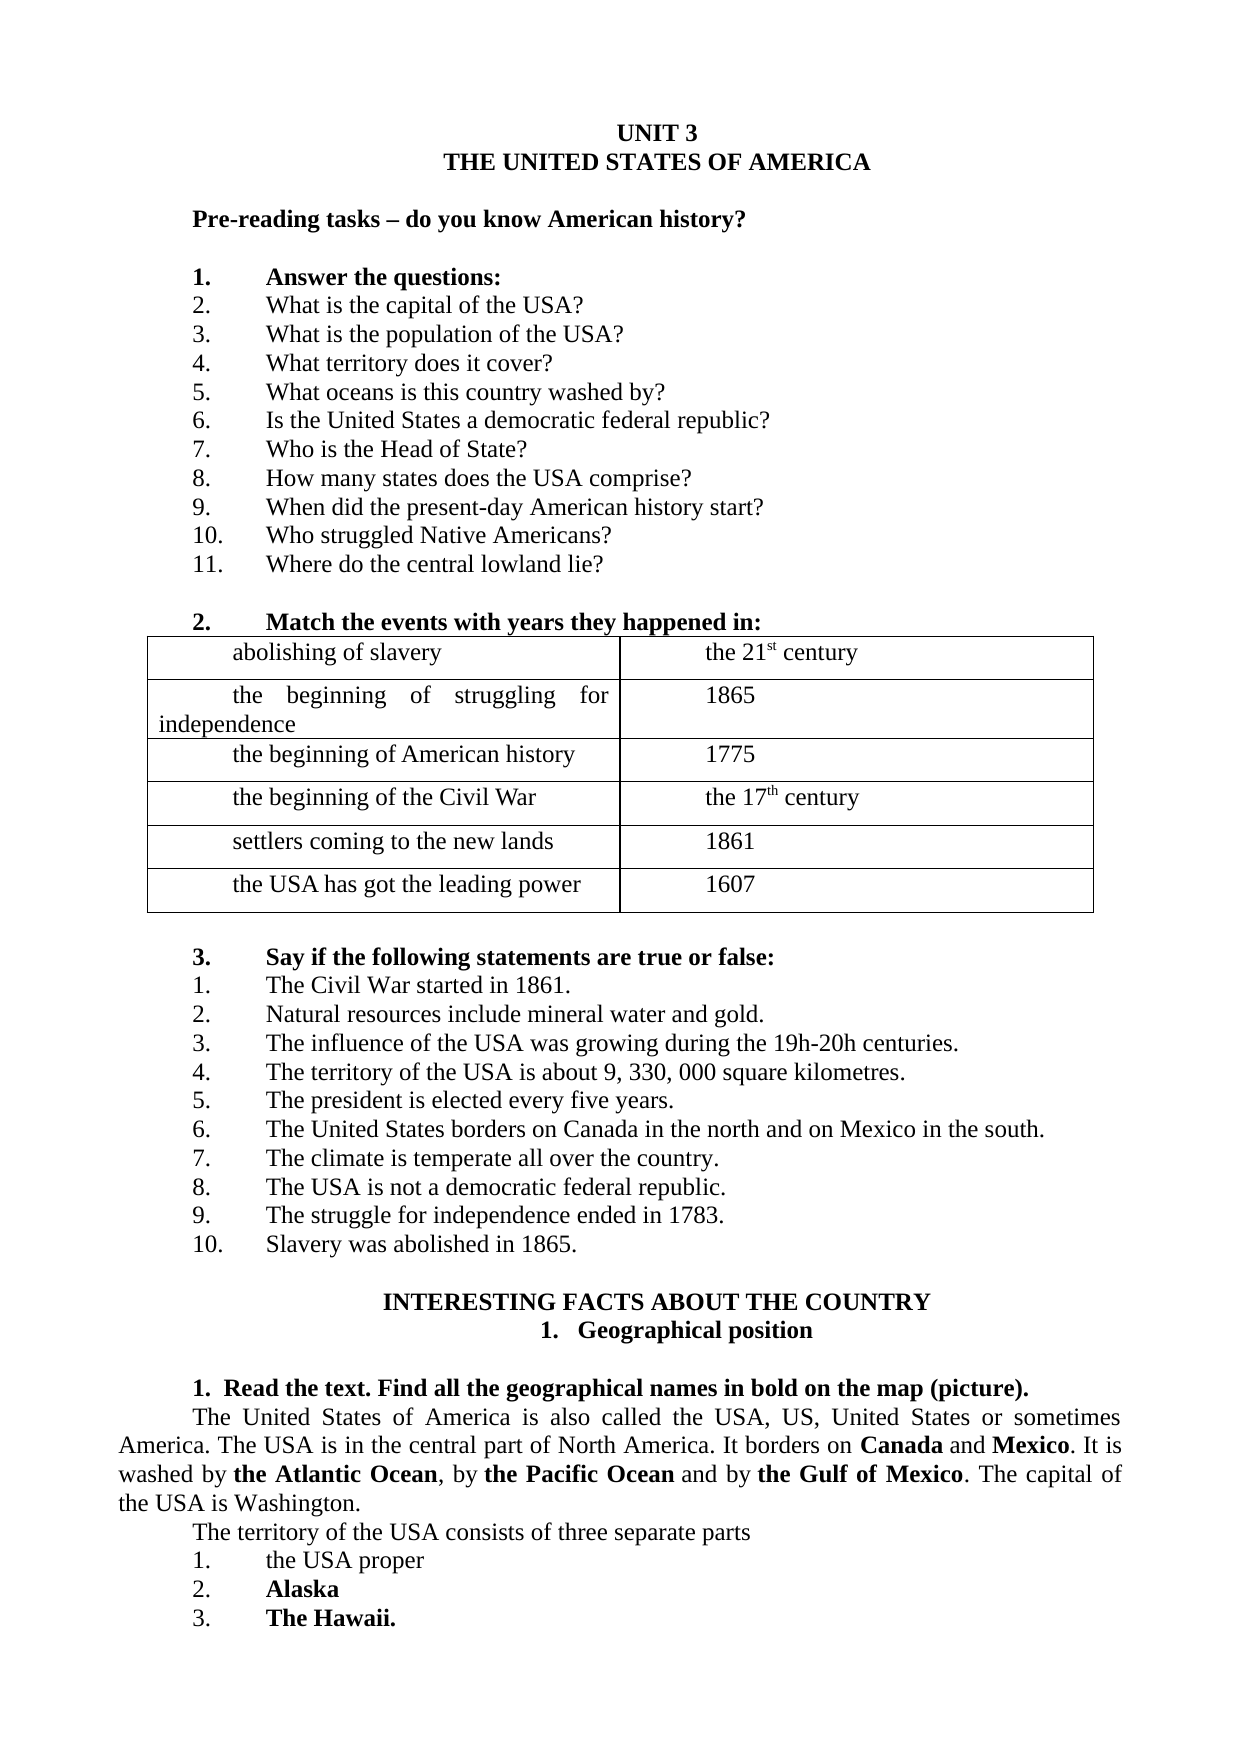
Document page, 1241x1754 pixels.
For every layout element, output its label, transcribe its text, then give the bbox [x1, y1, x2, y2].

list How many states does the USA comprise? [118, 463, 1122, 492]
text THE UNITED STATES OF AMERICA [118, 147, 1122, 176]
text The United States of America is also called the USA, US, United States or sometimes America. The USA is in the central part of North America. It borders on Canada and Mexico. It is washed by the Atlantic Ocean, by the Pacific Ocean and by the Gulf of Mexico. The capital of the USA is Washington. [118, 1402, 1122, 1517]
text Pre-reading tasks – do you know American history? [118, 204, 1122, 233]
list Say if the following statements are true or false: [118, 942, 1122, 970]
list The territory of the USA is about 9, 330, 000 square kilometres. [118, 1057, 1122, 1085]
table_cell the beginning of struggling for independence [148, 680, 619, 738]
text The territory of the USA consists of three separate parts [118, 1517, 1122, 1545]
list What is the population of the USA? [118, 319, 1122, 348]
list the USA proper [118, 1545, 1122, 1574]
list Where do the central lowland lie? [118, 549, 1122, 578]
list When did the present-day American history start? [118, 492, 1122, 521]
list The influence of the USA was growing during the 19h-20h centuries. [118, 1028, 1122, 1057]
list What territory does it cover? [118, 348, 1122, 377]
table_cell the 17th century [621, 782, 1093, 825]
list Answer the questions: [118, 262, 1122, 291]
list The climate is temperate all over the country. [118, 1143, 1122, 1172]
table_cell the USA has got the leading power [148, 869, 619, 912]
list The struggle for independence ended in 1783. [118, 1200, 1122, 1229]
list Slavery was abolished in 1865. [118, 1229, 1122, 1258]
table_cell 1775 [621, 739, 1093, 781]
list Is the United States a democratic federal republic? [118, 406, 1122, 434]
list Natural resources include mineral water and gold. [118, 999, 1122, 1028]
list Match the events with years they happened in: [118, 607, 1122, 636]
table_cell settlers coming to the new lands [148, 826, 619, 868]
list Who struggled Native Americans? [118, 521, 1122, 549]
text INTERESTING FACTS ABOUT THE COUNTRY [118, 1287, 1122, 1315]
list Alaska [118, 1574, 1122, 1603]
table_cell 1861 [621, 826, 1093, 868]
table_cell the beginning of American history [148, 739, 619, 781]
text UNIT 3 [118, 118, 1122, 147]
list The USA is not a democratic federal republic. [118, 1172, 1122, 1200]
table_cell 1607 [621, 869, 1093, 912]
table_cell 1865 [621, 680, 1093, 738]
list What is the capital of the USA? [118, 291, 1122, 319]
table_header abolishing of slavery [148, 637, 619, 679]
list What oceans is this country washed by? [118, 377, 1122, 406]
text 1. Read the text. Find all the geographical names in bold on the map (picture). [118, 1373, 1122, 1402]
list Geographical position [231, 1315, 1122, 1344]
list Who is the Head of State? [118, 434, 1122, 463]
list The president is elected every five years. [118, 1085, 1122, 1114]
list The United States borders on Canada in the north and on Mexico in the south. [118, 1114, 1122, 1143]
list The Hawaii. [118, 1603, 1122, 1632]
table_cell the beginning of the Civil War [148, 782, 619, 825]
list The Civil War started in 1861. [118, 970, 1122, 999]
table_header the 21st century [621, 637, 1093, 679]
